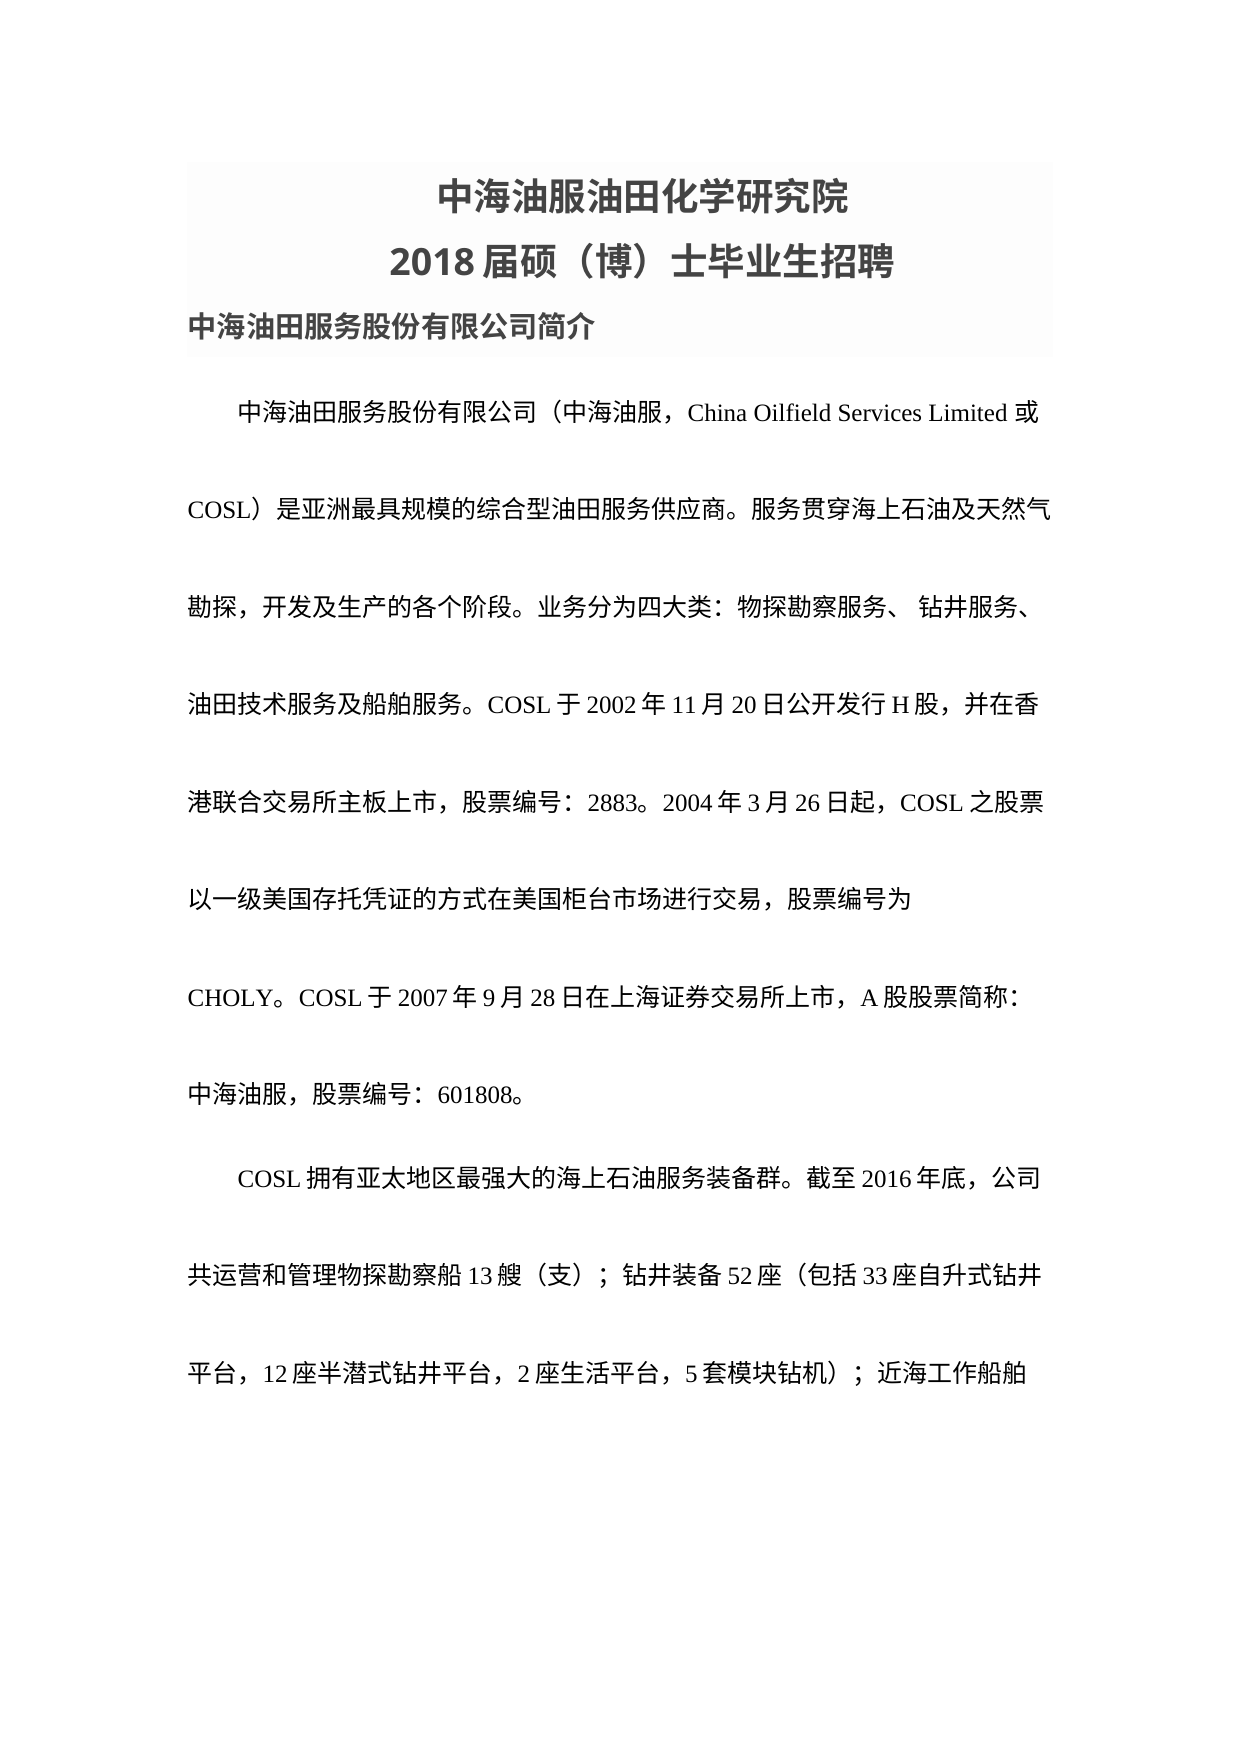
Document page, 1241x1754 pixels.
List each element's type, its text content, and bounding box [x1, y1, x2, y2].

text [187, 1144, 1053, 1404]
text 中海油田服务股份有限公司（中海油服，China Oilfield Services Limited 或 COSL）是亚洲最具规模的综合型油田服务供应商。服务贯穿海上石油及天然气勘探，开发及生产的各个阶段。业务分为四大类：物探勘察服务、 钻井服务、 油田技术服务及船舶服务。COSL于2002年11月20日公开发行H股，并在香港联合交易所主板上市，股票编号：2883。2004年3月26日起，COSL之股票以一级美国存托凭证的方式在美国柜台市场进行交易，股票编号为CHOLY。COSL于2007年9月28日在上海证券交易所上市，A股股票简称：中海油服，股票编号：601808。 [187, 378, 1053, 1126]
text 中海油田服务股份有限公司简介 [187, 292, 1053, 357]
text 2018届硕（博）士毕业生招聘 [187, 227, 1053, 292]
text 中海油服油田化学研究院 [187, 162, 1053, 227]
